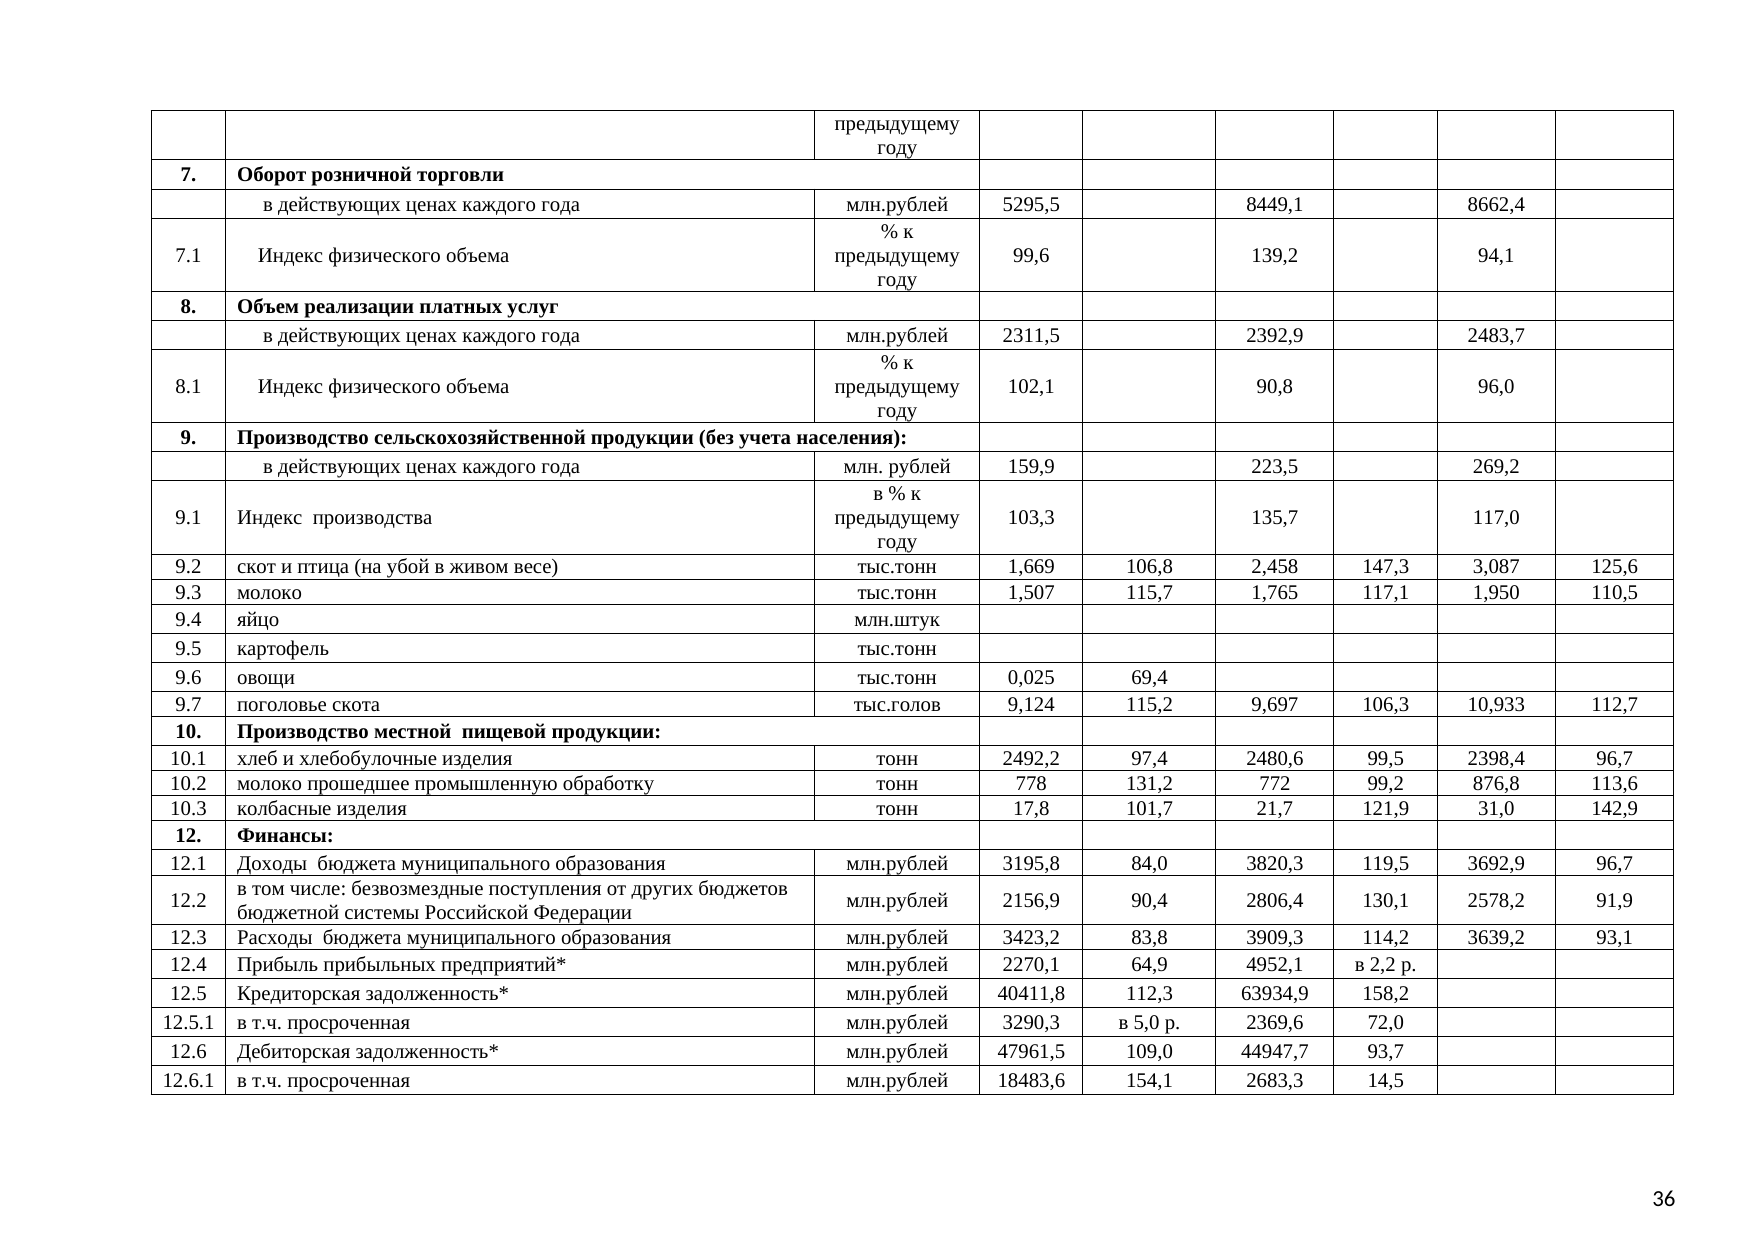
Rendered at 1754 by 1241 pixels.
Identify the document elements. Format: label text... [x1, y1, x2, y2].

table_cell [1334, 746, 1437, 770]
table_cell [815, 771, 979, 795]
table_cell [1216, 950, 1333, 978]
table_cell % к предыдущему году [815, 350, 979, 422]
table_cell [1216, 663, 1333, 691]
table_cell 2311,5 [980, 321, 1082, 349]
table_cell [152, 190, 225, 217]
table_cell 8.1 [152, 350, 225, 422]
table_cell млн.рублей [815, 321, 979, 349]
table_cell [1334, 292, 1437, 320]
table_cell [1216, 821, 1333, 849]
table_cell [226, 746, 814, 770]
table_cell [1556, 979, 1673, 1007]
table_cell [1334, 350, 1437, 422]
table_cell [1334, 452, 1437, 480]
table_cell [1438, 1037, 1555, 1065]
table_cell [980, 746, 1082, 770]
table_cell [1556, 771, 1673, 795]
table_cell Индекс физического объема [226, 350, 814, 422]
table_cell [1083, 111, 1215, 159]
table_cell 69,4 [1083, 663, 1215, 691]
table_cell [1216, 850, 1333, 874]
table_cell [1556, 481, 1673, 553]
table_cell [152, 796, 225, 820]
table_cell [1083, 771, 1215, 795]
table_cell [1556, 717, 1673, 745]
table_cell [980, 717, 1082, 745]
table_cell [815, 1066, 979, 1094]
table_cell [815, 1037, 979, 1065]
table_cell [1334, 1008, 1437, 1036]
table_cell [1083, 160, 1215, 188]
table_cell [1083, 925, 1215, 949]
table_cell 117,0 [1438, 481, 1555, 553]
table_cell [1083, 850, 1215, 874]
table_cell тыс.тонн [815, 580, 979, 604]
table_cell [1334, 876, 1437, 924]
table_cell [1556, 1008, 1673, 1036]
table_cell 115,7 [1083, 580, 1215, 604]
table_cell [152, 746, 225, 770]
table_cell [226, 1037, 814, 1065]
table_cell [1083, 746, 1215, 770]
table_cell [1334, 481, 1437, 553]
table_cell в действующих ценах каждого года [226, 190, 814, 217]
table_cell овощи [226, 663, 814, 691]
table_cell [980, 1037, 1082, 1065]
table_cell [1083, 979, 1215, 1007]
table_cell [1334, 634, 1437, 662]
table_cell [1438, 663, 1555, 691]
table_cell в % к предыдущему году [815, 481, 979, 553]
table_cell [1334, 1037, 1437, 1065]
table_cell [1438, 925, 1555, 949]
table_cell 1,765 [1216, 580, 1333, 604]
table_cell % к предыдущему году [815, 219, 979, 291]
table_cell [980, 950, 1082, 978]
table_cell 117,1 [1334, 580, 1437, 604]
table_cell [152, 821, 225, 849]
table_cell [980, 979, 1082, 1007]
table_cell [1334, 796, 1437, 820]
table_cell тыс.тонн [815, 634, 979, 662]
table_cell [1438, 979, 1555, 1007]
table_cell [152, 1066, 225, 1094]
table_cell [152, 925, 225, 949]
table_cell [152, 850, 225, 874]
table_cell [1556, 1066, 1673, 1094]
table_cell [1083, 605, 1215, 633]
table_cell [1556, 219, 1673, 291]
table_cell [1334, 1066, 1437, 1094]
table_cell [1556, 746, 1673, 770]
table_cell в действующих ценах каждого года [226, 452, 814, 480]
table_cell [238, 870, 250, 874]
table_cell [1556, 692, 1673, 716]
table_cell [980, 423, 1082, 451]
table_cell в действующих ценах каждого года [226, 321, 814, 349]
table_cell [1216, 292, 1333, 320]
table_cell 106,8 [1083, 555, 1215, 578]
table_cell [1083, 452, 1215, 480]
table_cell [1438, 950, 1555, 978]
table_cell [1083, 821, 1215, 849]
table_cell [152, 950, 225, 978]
table_cell 102,1 [980, 350, 1082, 422]
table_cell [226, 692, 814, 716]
table_cell 9.3 [152, 580, 225, 604]
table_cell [226, 111, 814, 159]
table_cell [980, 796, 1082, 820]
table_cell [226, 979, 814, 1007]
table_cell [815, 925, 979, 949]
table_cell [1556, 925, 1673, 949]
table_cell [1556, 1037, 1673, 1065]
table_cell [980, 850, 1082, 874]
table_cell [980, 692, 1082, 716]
table_cell 223,5 [1216, 452, 1333, 480]
table_cell 9.2 [152, 555, 225, 578]
table_cell 110,5 [1556, 580, 1673, 604]
table_cell 7. [152, 160, 225, 188]
table_cell [1556, 634, 1673, 662]
table_cell 8662,4 [1438, 190, 1555, 217]
table_cell 2,458 [1216, 555, 1333, 578]
table_cell 96,0 [1438, 350, 1555, 422]
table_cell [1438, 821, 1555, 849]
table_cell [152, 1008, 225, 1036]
table_cell 0,025 [980, 663, 1082, 691]
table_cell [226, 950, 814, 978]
table_cell яйцо [226, 605, 814, 633]
table_cell 9.1 [152, 481, 225, 553]
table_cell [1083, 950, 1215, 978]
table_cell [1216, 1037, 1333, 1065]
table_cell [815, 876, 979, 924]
table_cell [1556, 663, 1673, 691]
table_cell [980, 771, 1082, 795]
table_cell 90,4 [1216, 111, 1333, 159]
table_cell картофель [226, 634, 814, 662]
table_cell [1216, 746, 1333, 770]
table_cell [1083, 219, 1215, 291]
table_cell 9.5 [152, 634, 225, 662]
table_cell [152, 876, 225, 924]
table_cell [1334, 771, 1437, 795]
table_cell [152, 452, 225, 480]
table_cell Индекс физического объема [226, 219, 814, 291]
table_cell [1334, 605, 1437, 633]
table_cell [1083, 481, 1215, 553]
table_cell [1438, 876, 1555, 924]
table_cell 3,087 [1438, 555, 1555, 578]
table_cell [1216, 423, 1333, 451]
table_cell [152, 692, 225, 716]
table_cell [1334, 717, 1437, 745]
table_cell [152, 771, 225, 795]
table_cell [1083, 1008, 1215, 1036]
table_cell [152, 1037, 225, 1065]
table_cell [1438, 423, 1555, 451]
table_cell [980, 160, 1082, 188]
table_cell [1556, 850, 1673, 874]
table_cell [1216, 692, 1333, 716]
table_cell 49,7 [1438, 111, 1555, 159]
table_cell [1083, 423, 1215, 451]
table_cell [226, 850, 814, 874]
table_cell [1334, 219, 1437, 291]
table_cell [1438, 160, 1555, 188]
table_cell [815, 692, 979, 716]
table_cell [1438, 634, 1555, 662]
table_cell [980, 605, 1082, 633]
table_cell [1334, 423, 1437, 451]
table_cell 90,8 [1216, 350, 1333, 422]
table_cell млн.штук [815, 605, 979, 633]
table_cell 125,6 [1556, 555, 1673, 578]
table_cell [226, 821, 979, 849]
table_cell Объем реализации платных услуг [226, 292, 979, 320]
table_cell 9. [152, 423, 225, 451]
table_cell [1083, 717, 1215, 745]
table_cell 94,1 [1438, 219, 1555, 291]
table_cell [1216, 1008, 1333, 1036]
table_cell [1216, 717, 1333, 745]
table_cell 78,2 [980, 111, 1082, 159]
table_cell [1334, 663, 1437, 691]
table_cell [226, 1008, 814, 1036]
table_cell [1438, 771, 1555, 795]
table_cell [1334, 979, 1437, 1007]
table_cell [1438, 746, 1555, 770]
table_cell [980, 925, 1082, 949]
table_cell 1,950 [1438, 580, 1555, 604]
table_cell [1438, 292, 1555, 320]
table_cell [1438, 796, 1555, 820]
table_cell 135,7 [1216, 481, 1333, 553]
table_cell 5295,5 [980, 190, 1082, 217]
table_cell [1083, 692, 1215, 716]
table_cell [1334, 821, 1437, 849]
table_cell [1083, 634, 1215, 662]
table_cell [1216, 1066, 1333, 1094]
table_cell [1556, 190, 1673, 217]
table_cell [1083, 190, 1215, 217]
table_cell 8449,1 [1216, 190, 1333, 217]
table_cell 139,2 [1216, 219, 1333, 291]
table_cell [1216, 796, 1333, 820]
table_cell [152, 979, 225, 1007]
table_cell 1,669 [980, 555, 1082, 578]
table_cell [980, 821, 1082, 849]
table_cell 1,507 [980, 580, 1082, 604]
table_cell 2483,7 [1438, 321, 1555, 349]
table_cell [1216, 634, 1333, 662]
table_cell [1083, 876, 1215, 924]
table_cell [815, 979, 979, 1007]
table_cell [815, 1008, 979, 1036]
table_cell тыс.тонн [815, 555, 979, 578]
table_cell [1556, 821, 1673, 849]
table_cell 159,9 [980, 452, 1082, 480]
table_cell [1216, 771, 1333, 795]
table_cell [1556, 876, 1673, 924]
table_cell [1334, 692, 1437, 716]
table_cell Производство сельскохозяйственной продукции (без учета населения): [226, 423, 979, 451]
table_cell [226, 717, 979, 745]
table_cell 8. [152, 292, 225, 320]
table_cell 9.4 [152, 605, 225, 633]
table_cell [1083, 321, 1215, 349]
table_cell [1556, 321, 1673, 349]
table_cell молоко [226, 580, 814, 604]
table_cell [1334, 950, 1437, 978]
table_cell [1438, 605, 1555, 633]
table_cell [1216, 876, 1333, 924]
table_cell [1083, 292, 1215, 320]
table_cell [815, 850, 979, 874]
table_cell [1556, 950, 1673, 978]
table_cell [1556, 452, 1673, 480]
table_cell [1083, 350, 1215, 422]
table_cell млн. рублей [815, 452, 979, 480]
table_cell [1216, 160, 1333, 188]
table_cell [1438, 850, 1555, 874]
table_cell 147,3 [1334, 555, 1437, 578]
table_cell 9.6 [152, 663, 225, 691]
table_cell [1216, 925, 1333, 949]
table_cell [1556, 605, 1673, 633]
table_cell 99,6 [980, 219, 1082, 291]
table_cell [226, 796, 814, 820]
table_cell [980, 634, 1082, 662]
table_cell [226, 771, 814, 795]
table_cell 103,3 [980, 481, 1082, 553]
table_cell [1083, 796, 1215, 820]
table_cell [1334, 111, 1437, 159]
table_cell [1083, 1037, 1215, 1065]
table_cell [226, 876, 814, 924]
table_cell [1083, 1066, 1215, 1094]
table_cell тыс.тонн [815, 663, 979, 691]
table_cell Индекс производства [226, 481, 814, 553]
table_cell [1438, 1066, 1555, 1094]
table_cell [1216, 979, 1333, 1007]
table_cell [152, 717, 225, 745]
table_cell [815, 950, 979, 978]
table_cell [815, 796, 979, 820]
table_cell 269,2 [1438, 452, 1555, 480]
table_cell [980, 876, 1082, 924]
table_cell [980, 292, 1082, 320]
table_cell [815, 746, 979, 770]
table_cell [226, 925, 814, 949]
table_cell [1334, 160, 1437, 188]
table_cell [1556, 423, 1673, 451]
table_cell [1216, 605, 1333, 633]
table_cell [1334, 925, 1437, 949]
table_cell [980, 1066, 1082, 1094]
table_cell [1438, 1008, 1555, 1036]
table_cell [1334, 321, 1437, 349]
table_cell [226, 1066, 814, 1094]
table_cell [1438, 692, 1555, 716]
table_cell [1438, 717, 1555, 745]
table_cell 7.1 [152, 219, 225, 291]
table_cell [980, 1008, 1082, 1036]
table_cell Оборот розничной торговли [226, 160, 979, 188]
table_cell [815, 111, 979, 159]
table_cell [1556, 292, 1673, 320]
table_cell [1556, 160, 1673, 188]
table_cell [1556, 111, 1673, 159]
table_cell [1556, 350, 1673, 422]
table_cell 6.1 [152, 111, 225, 159]
table_cell скот и птица (на убой в живом весе) [226, 555, 814, 578]
table_cell [152, 321, 225, 349]
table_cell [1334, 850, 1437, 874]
table_cell млн.рублей [815, 190, 979, 217]
table_cell 2392,9 [1216, 321, 1333, 349]
table_cell [1334, 190, 1437, 217]
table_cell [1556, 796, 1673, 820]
